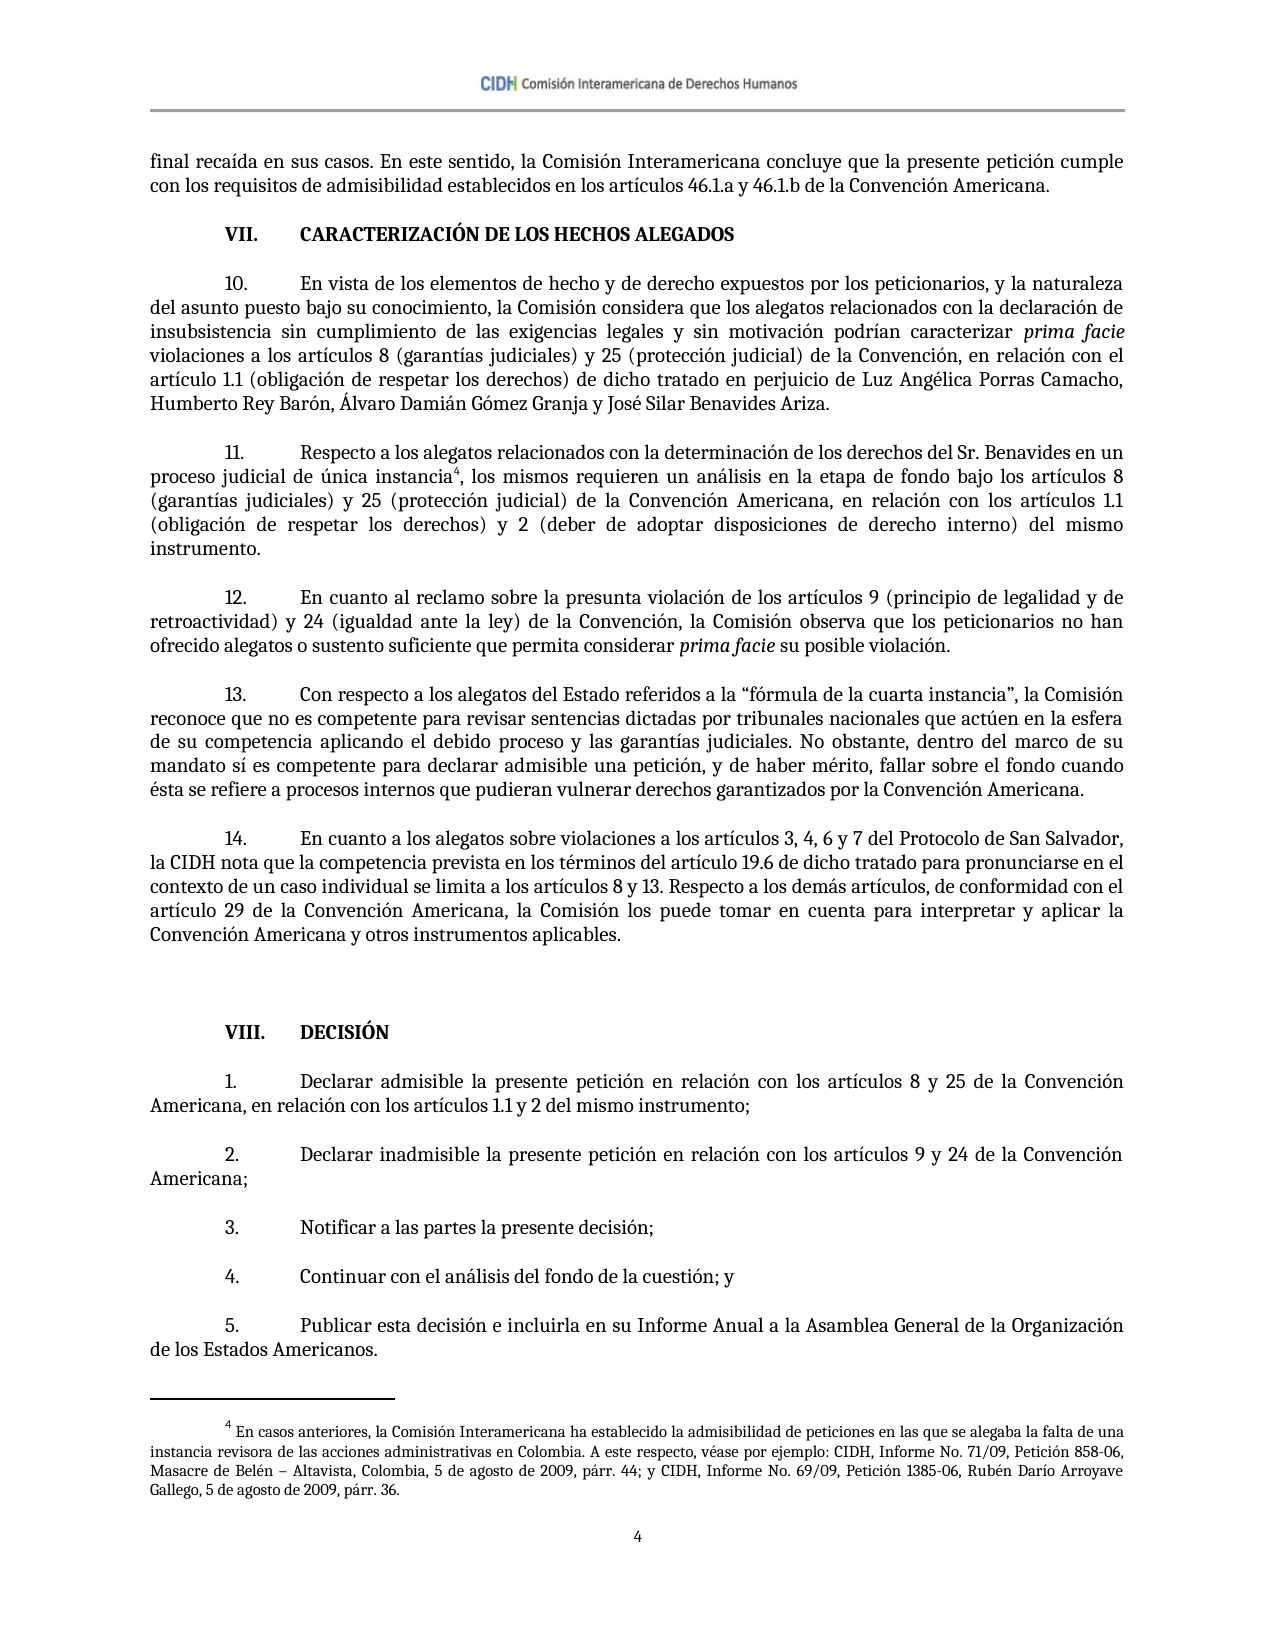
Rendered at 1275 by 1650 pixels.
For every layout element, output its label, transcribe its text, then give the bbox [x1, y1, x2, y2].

list En vista de los elementos de hecho y de derecho expuestos por los peticionarios, y la naturaleza del asunto puesto bajo su conocimiento, la Comisión considera que los alegatos relacionados con la declaración de insubsistencia sin cumplimiento de las exigencias legales y sin motivación podrían caracterizar prima facie violaciones a los artículos 8 (garantías judiciales) y 25 (protección judicial) de la Convención, en relación con el artículo 1.1 (obligación de respetar los derechos) de dicho tratado en perjuicio de Luz Angélica Porras Camacho, Humberto Rey Barón, Álvaro Damián Gómez Granja y José Silar Benavides Ariza. [150, 272, 1125, 416]
list En cuanto al reclamo sobre la presunta violación de los artículos 9 (principio de legalidad y de retroactividad) y 24 (igualdad ante la ley) de la Convención, la Comisión observa que los peticionarios no han ofrecido alegatos o sustento suficiente que permita considerar prima facie su posible violación. [150, 585, 1125, 657]
list Continuar con el análisis del fondo de la cuestión; y [150, 1264, 1125, 1288]
list Declarar admisible la presente petición en relación con los artículos 8 y 25 de la Convención Americana, en relación con los artículos 1.1 y 2 del mismo instrumento; [150, 1070, 1125, 1118]
list Respecto a los alegatos relacionados con la determinación de los derechos del Sr. Benavides en un proceso judicial de única instancia, los mismos requieren un análisis en la etapa de fondo bajo los artículos 8 (garantías judiciales) y 25 (protección judicial) de la Convención Americana, en relación con los artículos 1.1 (obligación de respetar los derechos) y 2 (deber de adoptar disposiciones de derecho interno) del mismo instrumento. [150, 441, 1125, 560]
list Publicar esta decisión e incluirla en su Informe Anual a la Asamblea General de la Organización de los Estados Americanos. [150, 1313, 1125, 1361]
list VII. CARACTERIZACIÓN DE LOS HECHOS ALEGADOS [225, 223, 1125, 247]
list En cuanto a los alegatos sobre violaciones a los artículos 3, 4, 6 y 7 del Protocolo de San Salvador, la CIDH nota que la competencia prevista en los términos del artículo 19.6 de dicho tratado para pronunciarse en el contexto de un caso individual se limita a los artículos 8 y 13. Respecto a los demás artículos, de conformidad con el artículo 29 de la Convención Americana, la Comisión los puede tomar en cuenta para interpretar y aplicar la Convención Americana y otros instrumentos aplicables. [150, 827, 1125, 947]
list Notificar a las partes la presente decisión; [150, 1216, 1125, 1239]
list Declarar inadmisible la presente petición en relación con los artículos 9 y 24 de la Convención Americana; [150, 1143, 1125, 1191]
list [150, 150, 1125, 198]
list Con respecto a los alegatos del Estado referidos a la “fórmula de la cuarta instancia”, la Comisión reconoce que no es competente para revisar sentencias dictadas por tribunales nacionales que actúen en la esfera de su competencia aplicando el debido proceso y las garantías judiciales. No obstante, dentro del marco de su mandato sí es competente para declarar admisible una petición, y de haber mérito, fallar sobre el fondo cuando ésta se refiere a procesos internos que pudieran vulnerar derechos garantizados por la Convención Americana. [150, 682, 1125, 802]
picture [475, 75, 800, 93]
list VIII. DECISIÓN [225, 1021, 1125, 1045]
